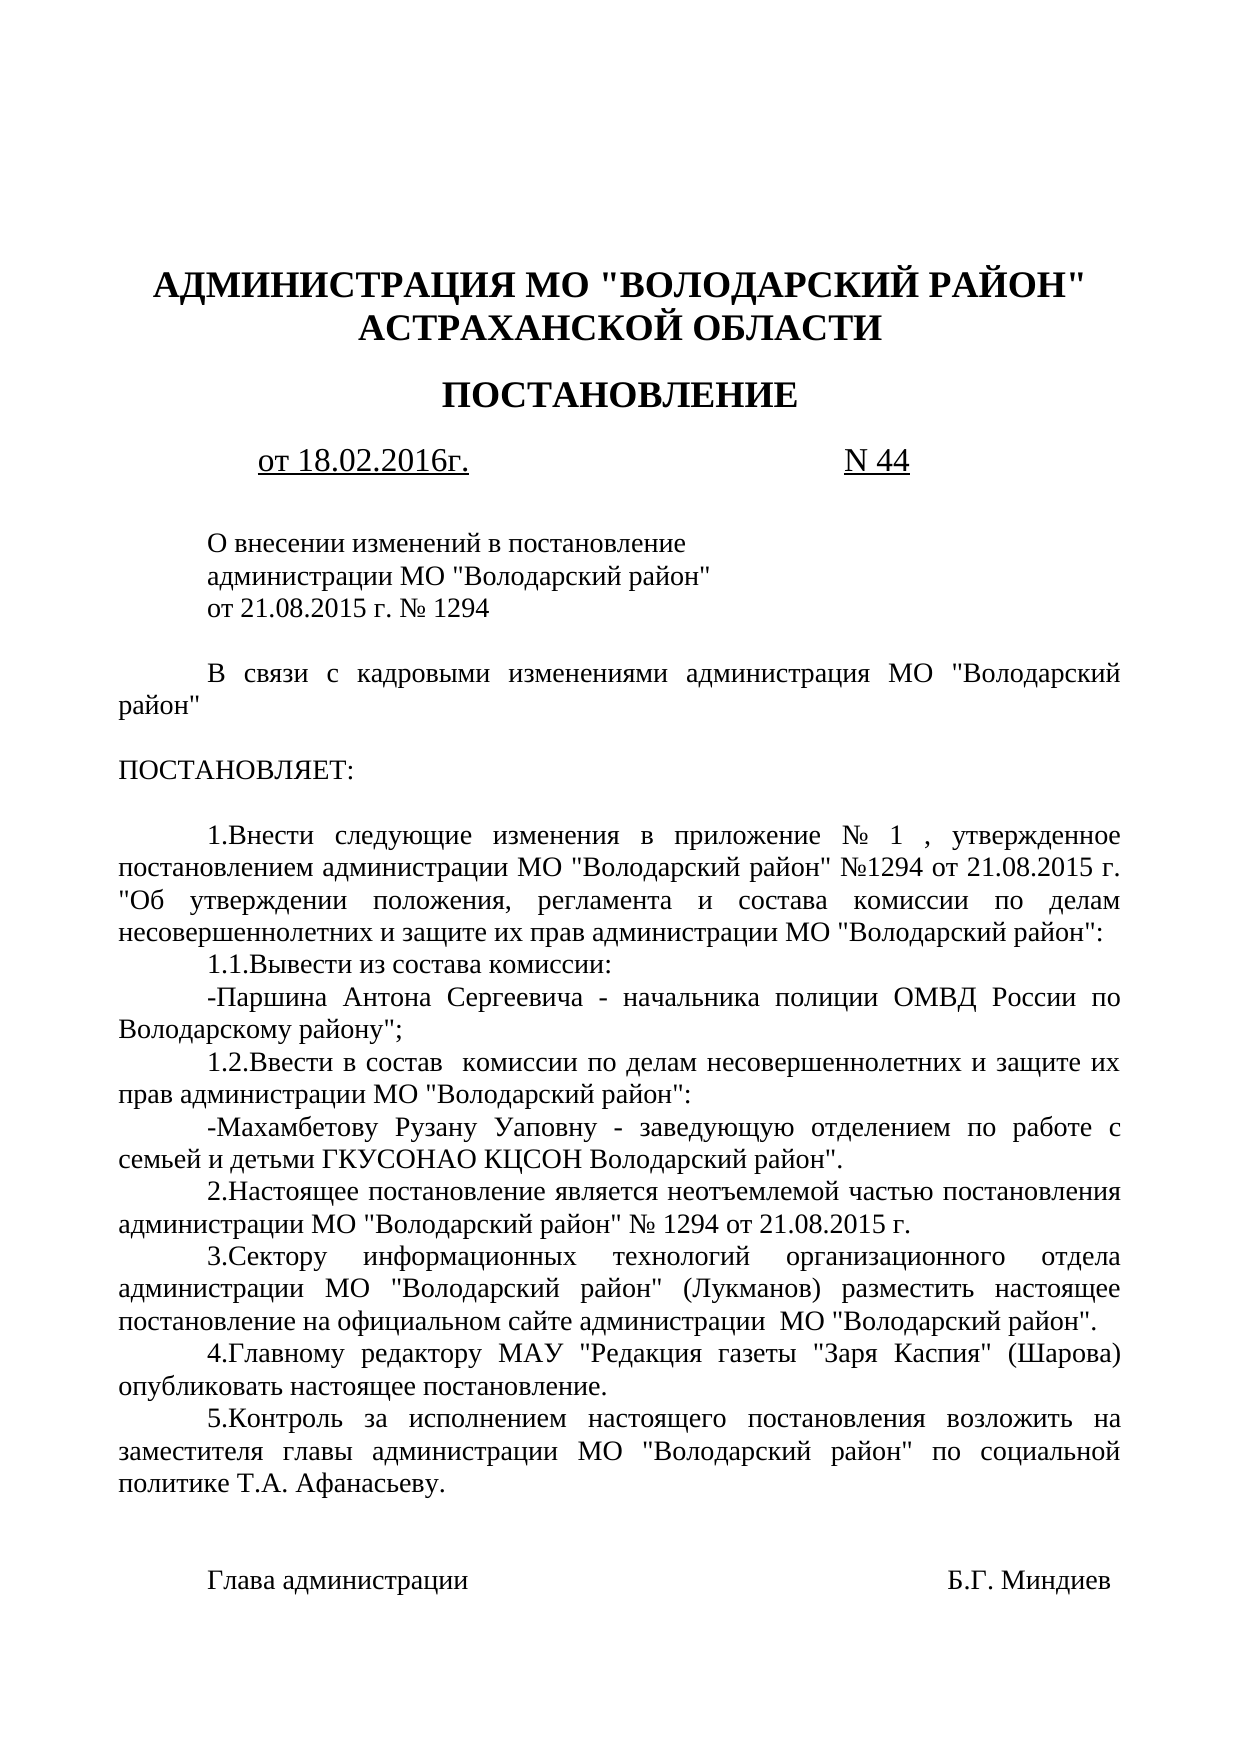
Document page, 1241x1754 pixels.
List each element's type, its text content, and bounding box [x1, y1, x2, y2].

text 2.Настоящее постановление является неотъемлемой частью постановления администрации МО "Володарский район" № 1294 от 21.08.2015 г. [118, 1174, 1122, 1239]
text В связи с кадровыми изменениями администрация МО "Володарский район" [118, 656, 1122, 721]
text 1.Внести следующие изменения в приложение № 1 , утвержденное постановлением администрации МО "Володарский район" №1294 от 21.08.2015 г. "Об утверждении положения, регламента и состава комиссии по делам несовершеннолетних и защите их прав администрации МО "Володарский район": [118, 818, 1122, 948]
text 1.1.Вывести из состава комиссии: [118, 948, 1122, 980]
table_header N 44 [620, 440, 1133, 478]
text 1.2.Ввести в состав комиссии по делам несовершеннолетних и защите их прав администрации МО "Володарский район": [118, 1045, 1122, 1109]
text 5.Контроль за исполнением настоящего постановления возложить на заместителя главы администрации МО "Володарский район" по социальной политике Т.А. Афанасьеву. [118, 1401, 1122, 1498]
text АСТРАХАНСКОЙ ОБЛАСТИ [118, 306, 1122, 349]
text 3.Сектору информационных технологий организационного отдела администрации МО "Володарский район" (Лукманов) разместить настоящее постановление на официальном сайте администрации МО "Володарский район". [118, 1239, 1122, 1336]
text -Паршина Антона Сергеевича - начальника полиции ОМВД России по Володарскому району"; [118, 980, 1122, 1045]
text АДМИНИСТРАЦИЯ МО "ВОЛОДАРСКИЙ РАЙОН" [118, 262, 1122, 306]
text администрации МО "Володарский район" [118, 559, 1122, 591]
text Глава администрации Б.Г. Миндиев [118, 1563, 1122, 1596]
text от 21.08.2015 г. № 1294 [118, 591, 1122, 624]
table_header от 18.02.2016г. [107, 440, 620, 478]
text ПОСТАНОВЛЯЕТ: [118, 753, 1122, 786]
text -Махамбетову Рузану Уаповну - заведующую отделением по работе с семьей и детьми ГКУСОНАО КЦСОН Володарский район". [118, 1109, 1122, 1174]
text ПОСТАНОВЛЕНИЕ [118, 373, 1122, 416]
text 4.Главному редактору МАУ "Редакция газеты "Заря Каспия" (Шарова) опубликовать настоящее постановление. [118, 1336, 1122, 1401]
text О внесении изменений в постановление [118, 526, 1122, 559]
